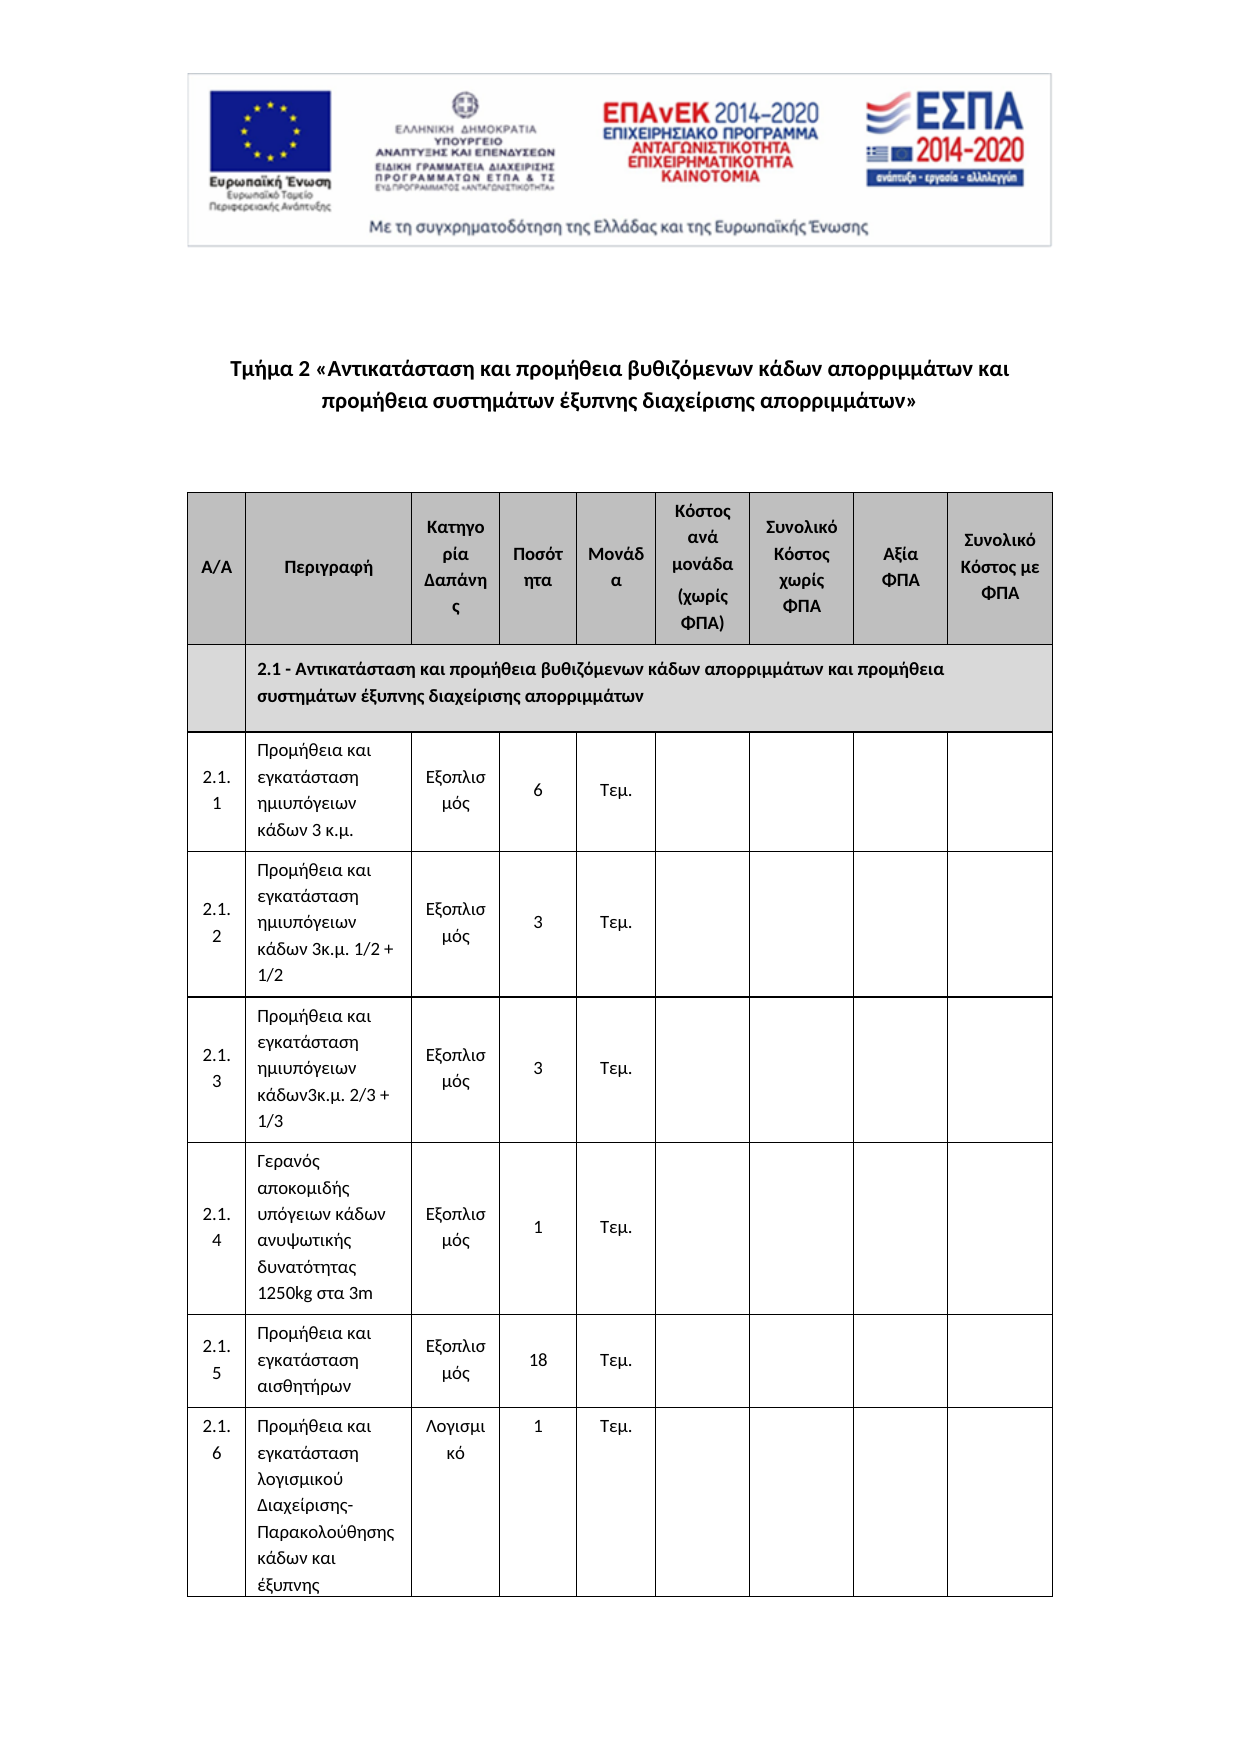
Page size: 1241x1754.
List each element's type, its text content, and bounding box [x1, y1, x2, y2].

table_cell [854, 998, 947, 1142]
table_cell [854, 733, 947, 851]
table_cell Προμήθεια και εγκατάσταση ημιυπόγειων κάδων 3κ.μ. 1/2 + 1/2 [246, 852, 411, 996]
table_cell [656, 733, 749, 851]
table_header Αξία ΦΠΑ [854, 493, 947, 644]
table_cell Εξοπλισμός [412, 1315, 499, 1407]
table_cell 1 [500, 1408, 576, 1596]
table_cell Προμήθεια και εγκατάσταση ημιυπόγειων κάδων 3 κ.μ. [246, 733, 411, 851]
table_header Συνολικό Κόστος με ΦΠΑ [948, 493, 1052, 644]
table_cell 3 [500, 852, 576, 996]
table_cell Προμήθεια και εγκατάσταση αισθητήρων [246, 1315, 411, 1407]
table_cell [750, 1315, 853, 1407]
table_cell [656, 1143, 749, 1314]
table_cell Προμήθεια και εγκατάσταση λογισμικού Διαχείρισης-Παρακολούθησης κάδων και έξυπνης δρομολόγησης [246, 1408, 411, 1596]
table_cell [948, 852, 1052, 996]
table_cell Γερανός αποκομιδής υπόγειων κάδων ανυψωτικής δυνατότητας 1250kg στα 3m [246, 1143, 411, 1314]
table_cell [188, 645, 245, 731]
table_cell 2.1.4 [188, 1143, 245, 1314]
table_cell Λογισμικό [412, 1408, 499, 1596]
table_header Περιγραφή [246, 493, 411, 644]
table_cell 18 [500, 1315, 576, 1407]
table_cell Εξοπλισμός [412, 852, 499, 996]
table_cell [948, 1143, 1052, 1314]
text Τμήμα 2 «Αντικατάσταση και προμήθεια βυθιζόμενων κάδων απορριμμάτων και προμήθεια συστημάτων έξυπνης διαχείρισης απορριμμάτων» [187, 354, 1053, 414]
table_cell 2.1.5 [188, 1315, 245, 1407]
table_cell 2.1.1 [188, 733, 245, 851]
table_header Συνολικό Κόστος χωρίς ΦΠΑ [750, 493, 853, 644]
table_cell [948, 1408, 1052, 1596]
table_cell Τεμ. [577, 1408, 655, 1596]
table_cell 6 [500, 733, 576, 851]
table_cell 3 [500, 998, 576, 1142]
table_cell [656, 852, 749, 996]
table_cell [854, 1143, 947, 1314]
table_cell 2.1.6 [188, 1408, 245, 1596]
table_cell Τεμ. [577, 1143, 655, 1314]
table_cell [656, 1315, 749, 1407]
picture [187, 73, 1053, 248]
table_cell [948, 1315, 1052, 1407]
table_cell 2.1.2 [188, 852, 245, 996]
table_header Ποσότητα [500, 493, 576, 644]
table_header Κατηγορία Δαπάνης [412, 493, 499, 644]
table_cell Τεμ. [577, 852, 655, 996]
table_cell 1 [500, 1143, 576, 1314]
table_cell Τεμ. [577, 1315, 655, 1407]
table_cell 2.1.3 [188, 998, 245, 1142]
table_cell Τεμ. [577, 733, 655, 851]
table_cell [750, 852, 853, 996]
table_header Α/Α [188, 493, 245, 644]
table_cell Εξοπλισμός [412, 733, 499, 851]
table_cell [656, 998, 749, 1142]
table_cell [948, 998, 1052, 1142]
table_header Κόστος ανά μονάδα (χωρίς ΦΠΑ) [656, 493, 749, 644]
table_cell Εξοπλισμός [412, 1143, 499, 1314]
table_cell [854, 1408, 947, 1596]
table_cell [750, 733, 853, 851]
table_cell Εξοπλισμός [412, 998, 499, 1142]
table_cell [750, 998, 853, 1142]
table_cell [948, 733, 1052, 851]
table_cell Τεμ. [577, 998, 655, 1142]
table_cell [750, 1408, 853, 1596]
table_cell [750, 1143, 853, 1314]
table_cell Προμήθεια και εγκατάσταση ημιυπόγειων κάδων3κ.μ. 2/3 + 1/3 [246, 998, 411, 1142]
table_cell [854, 852, 947, 996]
table_cell 2.1 - Αντικατάσταση και προμήθεια βυθιζόμενων κάδων απορριμμάτων και προμήθεια συστημάτων έξυπνης διαχείρισης απορριμμάτων [246, 645, 1052, 731]
table_header Μονάδα [577, 493, 655, 644]
table_cell [854, 1315, 947, 1407]
table_cell [656, 1408, 749, 1596]
